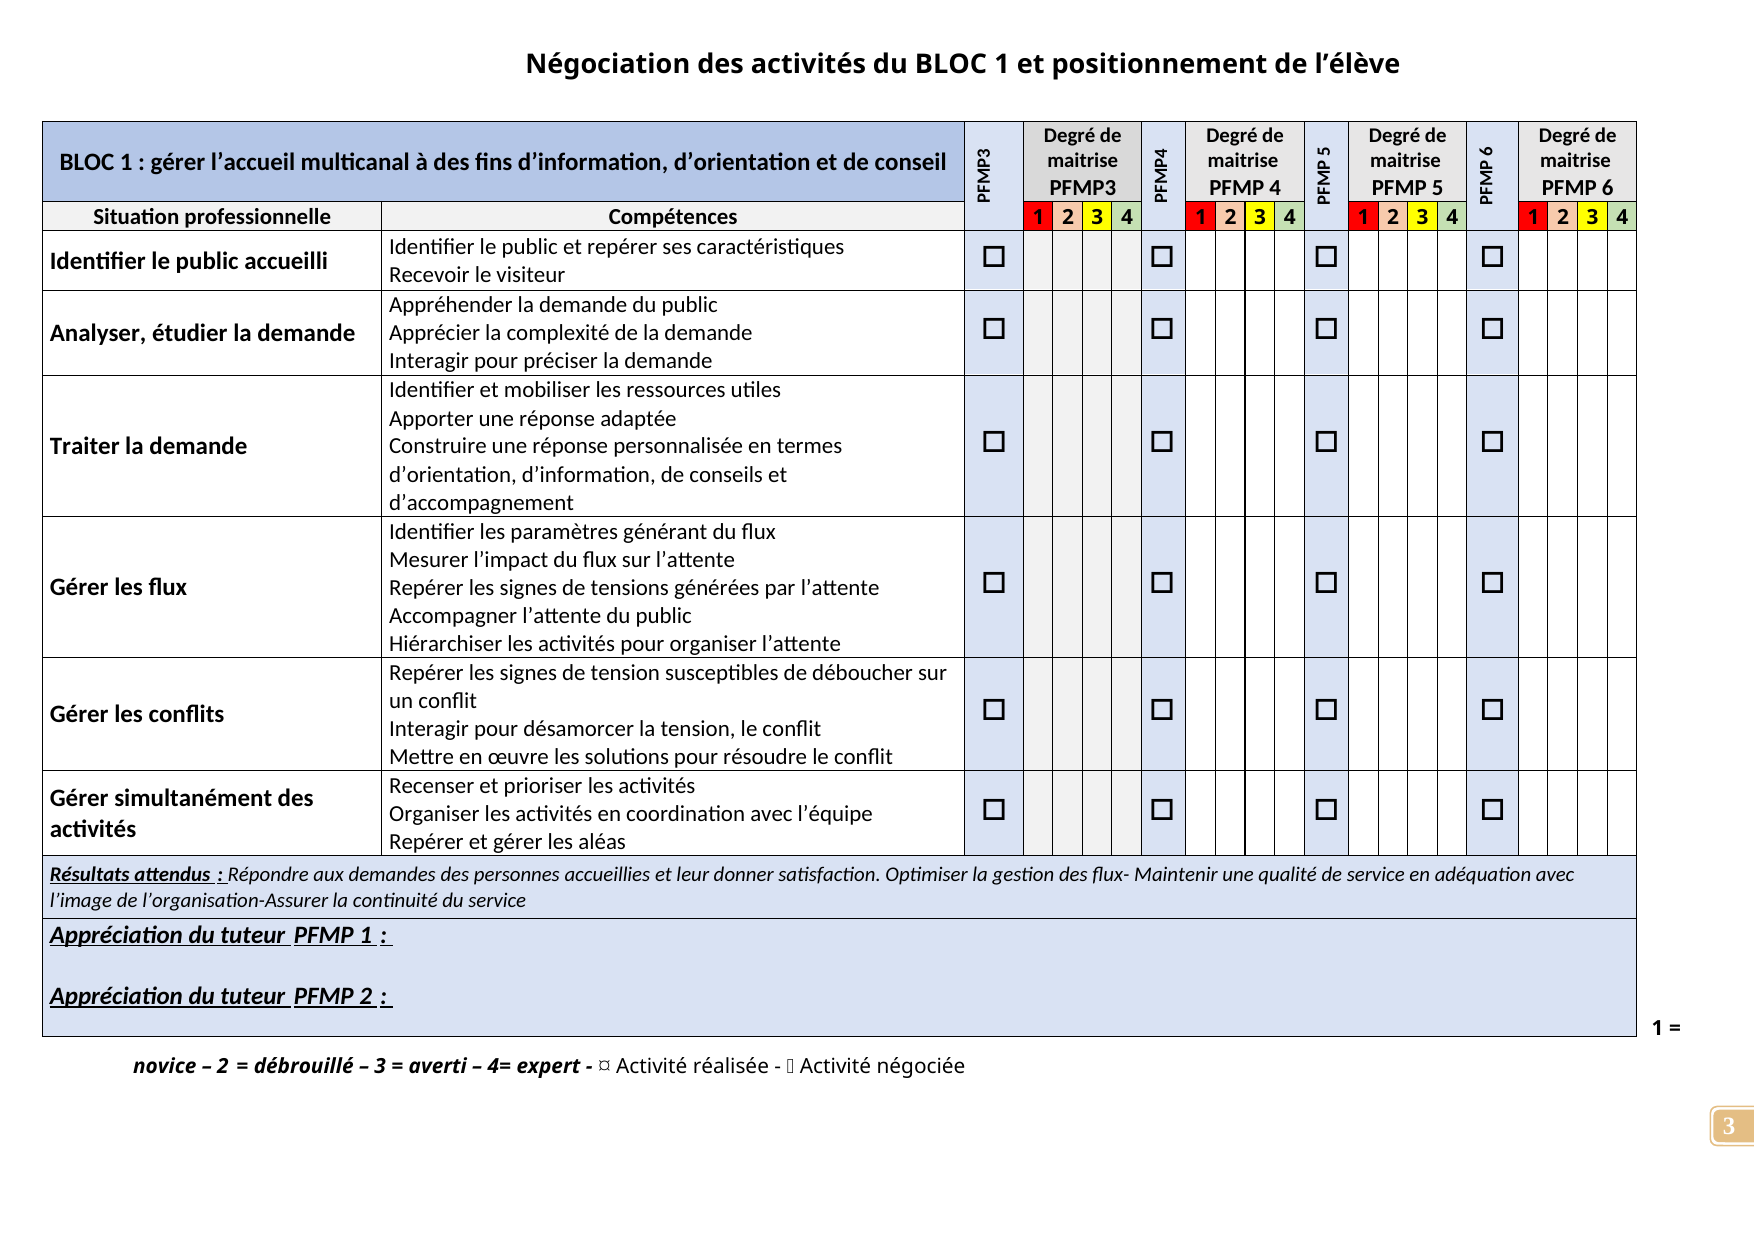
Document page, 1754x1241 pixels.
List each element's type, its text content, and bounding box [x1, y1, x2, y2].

table_cell [1083, 291, 1111, 374]
table_cell [1142, 771, 1185, 855]
table_cell [1519, 291, 1547, 374]
table_cell [1379, 376, 1407, 516]
table_cell [965, 517, 1023, 657]
table_cell [1379, 517, 1407, 657]
table_cell Identifier les paramètres générant du flux Mesurer l’impact du flux sur l’attente Repérer les signes de tensions générées par l’attente Accompagner l’attente du public Hiérarchiser les activités pour organiser l’attente [382, 517, 964, 657]
table_header Degré de maitrise PFMP 4 [1186, 122, 1304, 201]
table_cell Gérer les flux [43, 517, 381, 657]
table_cell [965, 291, 1023, 374]
table_cell 4 [1438, 202, 1466, 230]
table_cell [1246, 376, 1274, 516]
table_cell [1578, 291, 1607, 374]
table_cell [1467, 231, 1518, 289]
table_cell [1408, 517, 1437, 657]
table_cell 4 [1112, 202, 1141, 230]
table_cell [1408, 771, 1437, 855]
table_cell [1186, 291, 1215, 374]
table_cell [1578, 658, 1607, 770]
table_header PFMP 5 [1305, 122, 1348, 230]
table_cell [1024, 291, 1052, 374]
table_cell [1275, 517, 1304, 657]
table_cell 2 [1053, 202, 1082, 230]
table_cell [1083, 231, 1111, 289]
table_cell [1305, 771, 1348, 855]
table_cell Résultats attendus : Répondre aux demandes des personnes accueillies et leur donner satisfaction. Optimiser la gestion des flux- Maintenir une qualité de service en adéquation avec l’image de l’organisation-Assurer la continuité du service [43, 856, 1636, 918]
table_header BLOC 1 : gérer l’accueil multicanal à des fins d’information, d’orientation et de conseil [43, 122, 964, 201]
table_cell [1379, 771, 1407, 855]
table_cell [1275, 231, 1304, 289]
table_cell [1519, 771, 1547, 855]
table_cell [1112, 771, 1141, 855]
table_cell 3 [1408, 202, 1437, 230]
table_cell [1216, 291, 1244, 374]
table_cell 1 [1519, 202, 1547, 230]
table_header Degré de maitrise PFMP3 [1024, 122, 1141, 201]
table_cell Compétences [382, 202, 964, 230]
table_cell 3 [1083, 202, 1111, 230]
table_cell [1305, 517, 1348, 657]
table_cell [1519, 517, 1547, 657]
table_cell [1275, 658, 1304, 770]
table_cell [1216, 517, 1244, 657]
table_cell [1608, 771, 1636, 855]
table_cell [1408, 658, 1437, 770]
table_cell [1112, 517, 1141, 657]
table_cell 3 [1578, 202, 1607, 230]
text Négociation des activités du BLOC 1 et positionnement de l’élève [214, 44, 1713, 81]
table_cell [1305, 376, 1348, 516]
table_cell [1186, 658, 1215, 770]
table_cell 2 [1548, 202, 1577, 230]
table_cell Gérer les conflits [43, 658, 381, 770]
table_cell [1467, 376, 1518, 516]
table_cell [1349, 291, 1378, 374]
table_cell [1379, 658, 1407, 770]
table_cell [1246, 658, 1274, 770]
table_cell [1408, 231, 1437, 289]
table_cell [1548, 376, 1577, 516]
table_cell Gérer simultanément des activités [43, 771, 381, 855]
table_cell Analyser, étudier la demande [43, 291, 381, 374]
table_cell [1408, 376, 1437, 516]
table_cell [1438, 658, 1466, 770]
table_cell [1112, 231, 1141, 289]
table_cell [1548, 517, 1577, 657]
table_cell Appréhender la demande du public Apprécier la complexité de la demande Interagir pour préciser la demande [382, 291, 964, 374]
table_cell [1438, 376, 1466, 516]
table_cell [1467, 771, 1518, 855]
table_cell [1246, 517, 1274, 657]
table_cell [1438, 291, 1466, 374]
table_cell [1379, 291, 1407, 374]
table_cell 4 [1608, 202, 1636, 230]
table_cell [1246, 231, 1274, 289]
table_cell [1142, 517, 1185, 657]
table_cell [1608, 517, 1636, 657]
table_cell [1186, 771, 1215, 855]
table_cell Recenser et prioriser les activités Organiser les activités en coordination avec l’équipe Repérer et gérer les aléas [382, 771, 964, 855]
table_cell [1275, 376, 1304, 516]
table_cell [1083, 517, 1111, 657]
table_cell [1083, 771, 1111, 855]
table_cell 2 [1379, 202, 1407, 230]
table_cell [1467, 658, 1518, 770]
table_cell Appréciation du tuteur PFMP 1 : Appréciation du tuteur PFMP 2 : [43, 919, 1636, 1036]
table_cell [1349, 376, 1378, 516]
table_cell 1 [1186, 202, 1215, 230]
table_cell [1024, 771, 1052, 855]
table_cell [1024, 517, 1052, 657]
table_cell [1142, 658, 1185, 770]
table_cell [1083, 376, 1111, 516]
table_cell 4 [1275, 202, 1304, 230]
table_cell [1053, 291, 1082, 374]
table_cell [965, 658, 1023, 770]
table_cell [1083, 658, 1111, 770]
table_cell [1246, 771, 1274, 855]
table_cell [1438, 771, 1466, 855]
table_cell [1349, 517, 1378, 657]
table_cell [965, 376, 1023, 516]
table_cell [1275, 291, 1304, 374]
table_header PFMP 6 [1467, 122, 1518, 230]
table_cell [1305, 291, 1348, 374]
table_cell Situation professionnelle [43, 202, 381, 230]
table_header PFMP4 [1142, 122, 1185, 230]
table_cell [1548, 291, 1577, 374]
table_cell [1438, 231, 1466, 289]
table_cell [1305, 658, 1348, 770]
table_cell [1053, 231, 1082, 289]
table_cell [1305, 231, 1348, 289]
table_cell [1053, 376, 1082, 516]
table_header Degré de maitrise PFMP 6 [1519, 122, 1636, 201]
text 1 = novice – 2 = débrouillé – 3 = averti – 4= expert - Activité réalisée - Activité négociée [133, 1013, 1713, 1082]
table_cell [1608, 291, 1636, 374]
table_cell [1186, 231, 1215, 289]
table_cell [1024, 658, 1052, 770]
table_cell 1 [1024, 202, 1052, 230]
table_cell [1379, 231, 1407, 289]
table_cell [1053, 658, 1082, 770]
table_header PFMP3 [965, 122, 1023, 230]
table_cell [965, 771, 1023, 855]
table_cell [1519, 658, 1547, 770]
table_cell [1053, 771, 1082, 855]
table_cell [1519, 231, 1547, 289]
table_cell [1548, 231, 1577, 289]
table_cell [1578, 771, 1607, 855]
table_cell [1349, 658, 1378, 770]
table_cell [1275, 771, 1304, 855]
table_cell [1024, 376, 1052, 516]
table_cell [1349, 771, 1378, 855]
table_cell [1246, 291, 1274, 374]
table_cell [1053, 517, 1082, 657]
table_cell [1608, 231, 1636, 289]
table_cell [965, 231, 1023, 289]
table_header Degré de maitrise PFMP 5 [1349, 122, 1466, 201]
table_cell [1216, 771, 1244, 855]
table_cell [1467, 517, 1518, 657]
table_cell [1142, 376, 1185, 516]
table_cell [1438, 517, 1466, 657]
table_cell Identifier le public accueilli [43, 231, 381, 289]
table_cell 1 [1349, 202, 1378, 230]
table_cell [1142, 231, 1185, 289]
table_cell 2 [1216, 202, 1244, 230]
table_cell Repérer les signes de tension susceptibles de déboucher sur un conflit Interagir pour désamorcer la tension, le conflit Mettre en œuvre les solutions pour résoudre le conflit [382, 658, 964, 770]
table_cell [1112, 658, 1141, 770]
table_cell [1548, 658, 1577, 770]
table_cell Traiter la demande [43, 376, 381, 516]
table_cell Identifier et mobiliser les ressources utiles Apporter une réponse adaptée Construire une réponse personnalisée en termes d’orientation, d’information, de conseils et d’accompagnement [382, 376, 964, 516]
table_cell [1142, 291, 1185, 374]
table_cell [1608, 376, 1636, 516]
table_cell [1216, 658, 1244, 770]
table_cell [1024, 231, 1052, 289]
table_cell 3 [1246, 202, 1274, 230]
table_cell [1216, 376, 1244, 516]
table_cell [1519, 376, 1547, 516]
table_cell [1608, 658, 1636, 770]
table_cell [1408, 291, 1437, 374]
table_cell [1186, 517, 1215, 657]
table_cell [1467, 291, 1518, 374]
table_cell [1578, 231, 1607, 289]
table_cell [1112, 376, 1141, 516]
table_cell Identifier le public et repérer ses caractéristiques Recevoir le visiteur [382, 231, 964, 289]
table_cell [1349, 231, 1378, 289]
table_cell [1112, 291, 1141, 374]
table_cell [1578, 376, 1607, 516]
table_cell [1216, 231, 1244, 289]
table_cell [1186, 376, 1215, 516]
table_cell [1548, 771, 1577, 855]
table_cell [1578, 517, 1607, 657]
